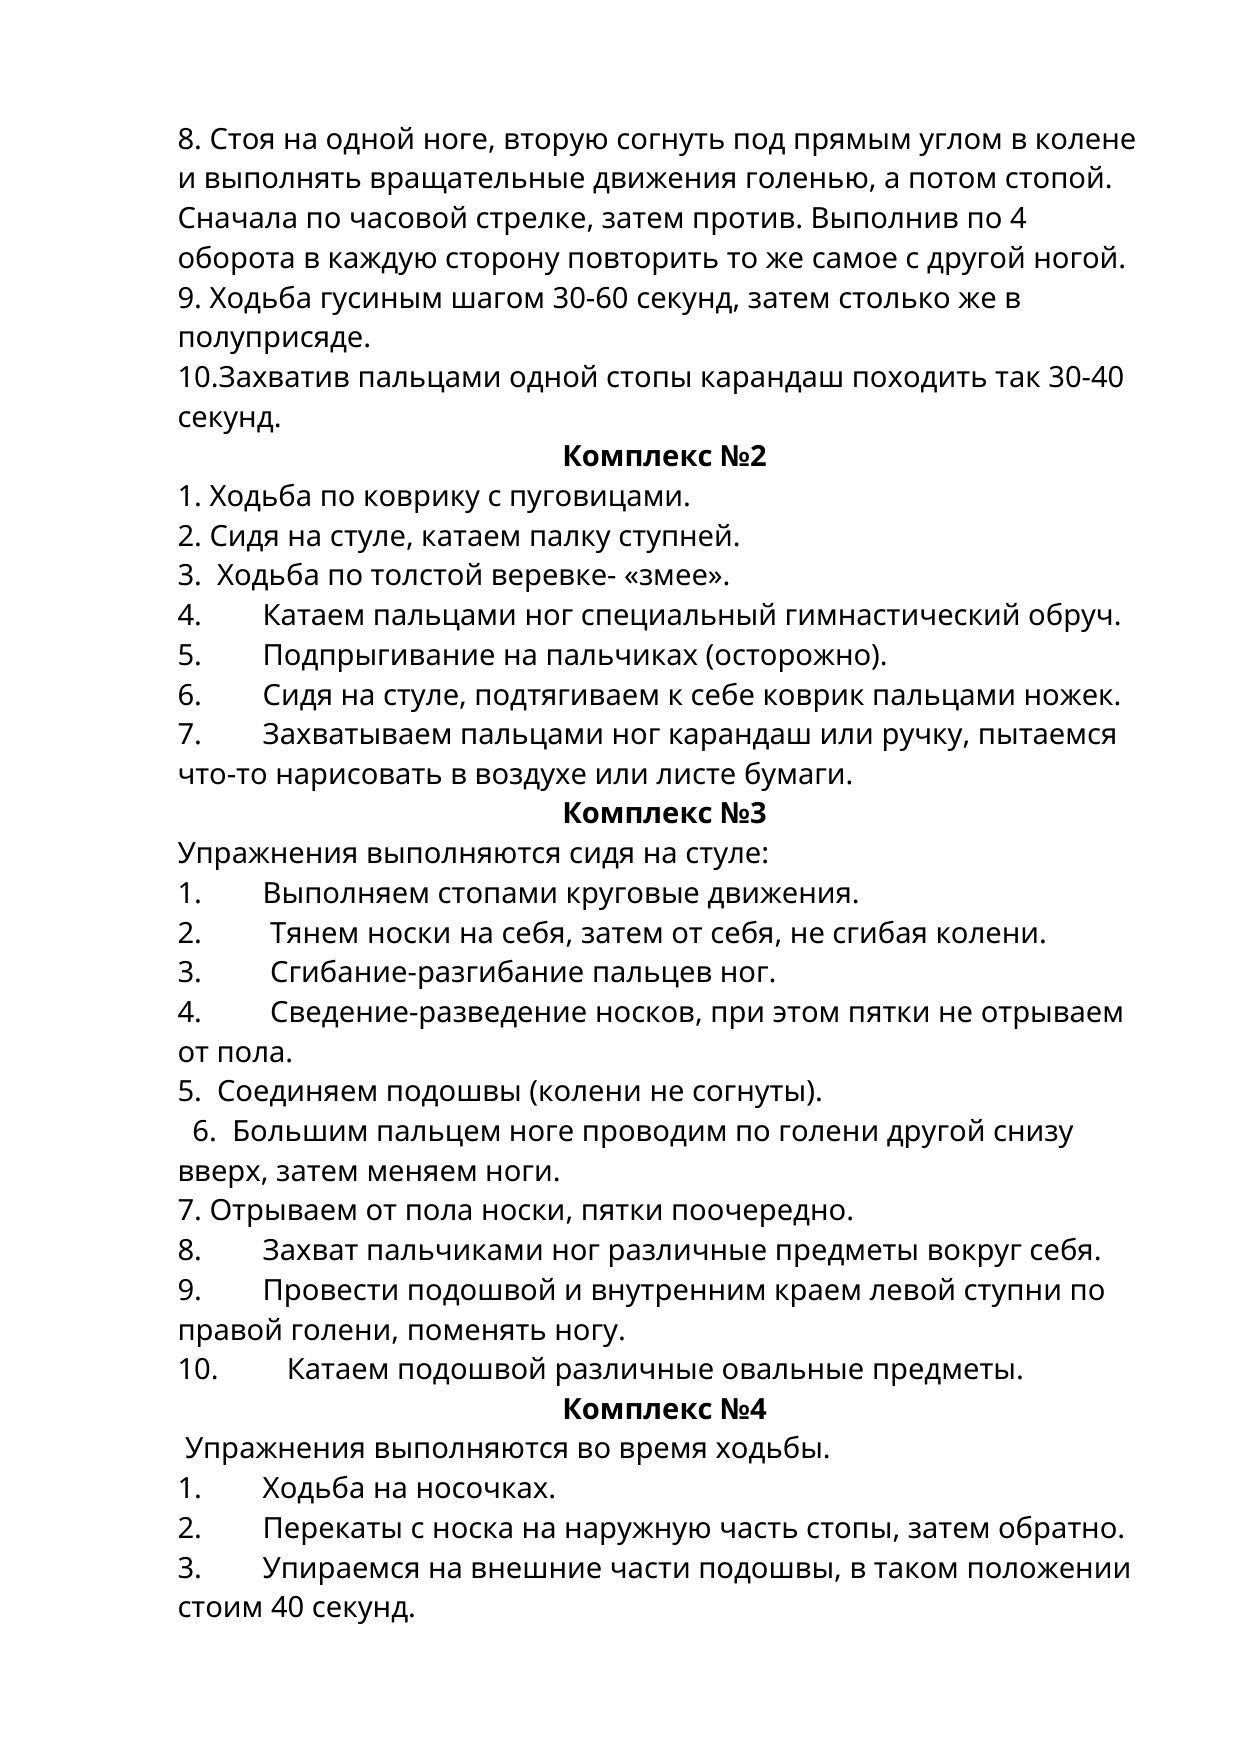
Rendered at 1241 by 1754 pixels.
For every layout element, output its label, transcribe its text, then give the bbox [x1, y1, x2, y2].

text Упражнения выполняются во время ходьбы. [177, 1428, 1152, 1467]
text Упражнения выполняются сидя на стуле: [177, 832, 1152, 872]
text 8. Стоя на одной ноге, вторую согнуть под прямым углом в колене и выполнять вращательные движения голенью, а потом стопой. Сначала по часовой стрелке, затем против. Выполнив по 4 оборота в каждую сторону повторить то же самое с другой ногой. [177, 118, 1152, 277]
text Комплекс №3 [177, 793, 1152, 832]
text 2. Перекаты с носка на наружную часть стопы, затем обратно. [177, 1507, 1152, 1547]
text 3. Сгибание-разгибание пальцев ног. [177, 952, 1152, 991]
text 5. Подпрыгивание на пальчиках (осторожно). [177, 634, 1152, 674]
text 2. Сидя на стуле, катаем палку ступней. [177, 515, 1152, 555]
text 6. Большим пальцем ноге проводим по голени другой снизу вверх, затем меняем ноги. [177, 1110, 1152, 1190]
text 9. Ходьба гусиным шагом 30-60 секунд, затем столько же в полуприсяде. [177, 277, 1152, 356]
text 1. Выполняем стопами круговые движения. [177, 872, 1152, 912]
text 7. Захватываем пальцами ног карандаш или ручку, пытаемся что-то нарисовать в воздухе или листе бумаги. [177, 713, 1152, 793]
text 10. Катаем подошвой различные овальные предметы. [177, 1348, 1152, 1388]
text 1. Ходьба на носочках. [177, 1467, 1152, 1507]
text 4. Сведение-разведение носков, при этом пятки не отрываем от пола. [177, 991, 1152, 1071]
text 9. Провести подошвой и внутренним краем левой ступни по правой голени, поменять ногу. [177, 1269, 1152, 1348]
text 3. Ходьба по толстой веревке- «змее». [177, 555, 1152, 594]
text 8. Захват пальчиками ног различные предметы вокруг себя. [177, 1229, 1152, 1269]
text 7. Отрываем от пола носки, пятки поочередно. [177, 1190, 1152, 1229]
text 1. Ходьба по коврику с пуговицами. [177, 475, 1152, 515]
text 10.Захватив пальцами одной стопы карандаш походить так 30-40 секунд. [177, 356, 1152, 436]
text 3. Упираемся на внешние части подошвы, в таком положении стоим 40 секунд. [177, 1547, 1152, 1626]
text 2. Тянем носки на себя, затем от себя, не сгибая колени. [177, 912, 1152, 952]
text Комплекс №4 [177, 1388, 1152, 1428]
text 4. Катаем пальцами ног специальный гимнастический обруч. [177, 594, 1152, 634]
text 6. Сидя на стуле, подтягиваем к себе коврик пальцами ножек. [177, 674, 1152, 713]
text 5. Соединяем подошвы (колени не согнуты). [177, 1071, 1152, 1110]
text Комплекс №2 [177, 436, 1152, 475]
